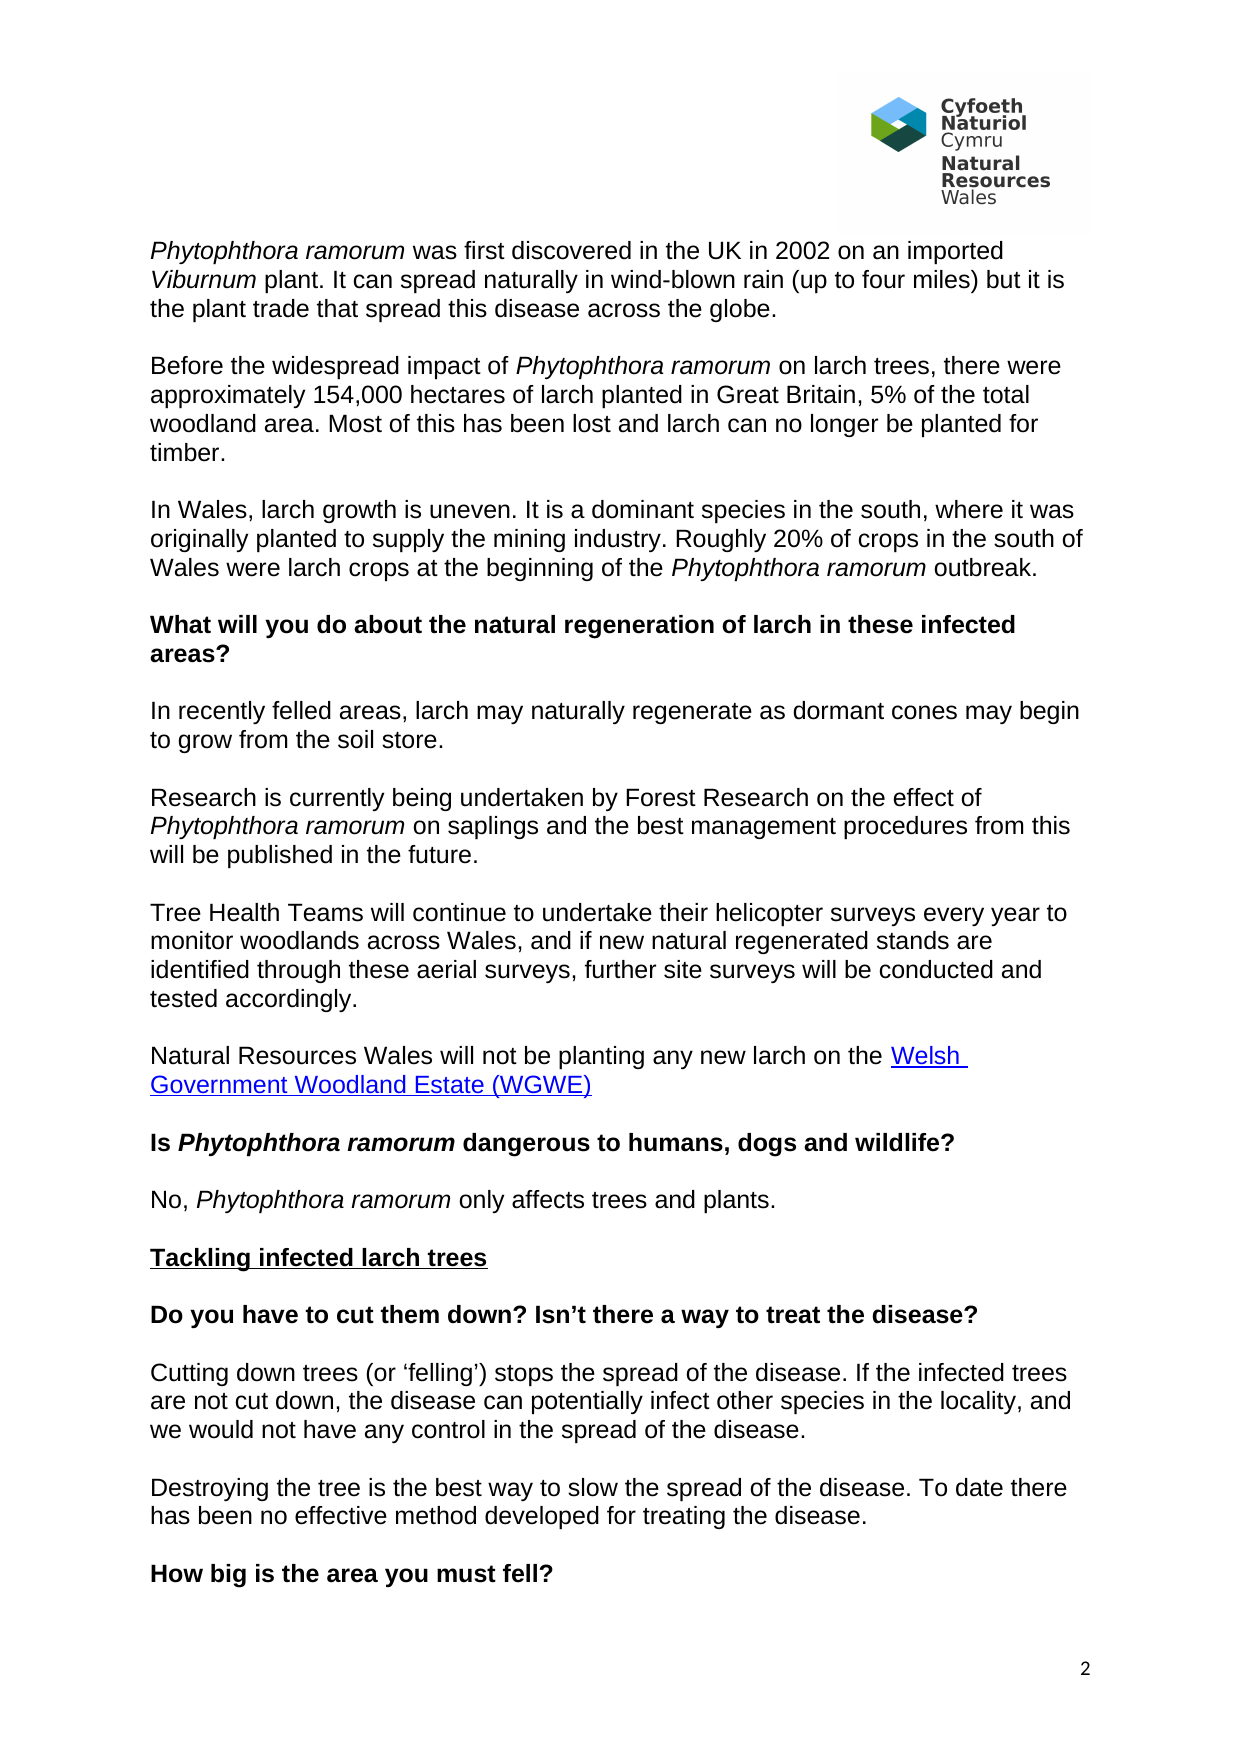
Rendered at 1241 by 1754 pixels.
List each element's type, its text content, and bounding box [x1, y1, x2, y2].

text Tackling infected larch trees [150, 1242, 1090, 1271]
text What will you do about the natural regeneration of larch in these infected areas? [150, 610, 1090, 667]
text Research is currently being undertaken by Forest Research on the effect of Phytophthora ramorum on saplings and the best management procedures from this will be published in the future. [150, 782, 1090, 869]
text In recently felled areas, larch may naturally regenerate as dormant cones may begin to grow from the soil store. [150, 696, 1090, 754]
text No, Phytophthora ramorum only affects trees and plants. [150, 1185, 1090, 1214]
text How big is the area you must fell? [150, 1559, 1090, 1587]
picture [837, 73, 1091, 237]
text Tree Health Teams will continue to undertake their helicopter surveys every year to monitor woodlands across Wales, and if new natural regenerated stands are identified through these aerial surveys, further site surveys will be conducted and tested accordingly. [150, 897, 1090, 1012]
text Cutting down trees (or ‘felling’) stops the spread of the disease. If the infected trees are not cut down, the disease can potentially infect other species in the locality, and we would not have any control in the spread of the disease. [150, 1357, 1090, 1444]
text Phytophthora ramorum was first discovered in the UK in 2002 on an imported Viburnum plant. It can spread naturally in wind-blown rain (up to four miles) but it is the plant trade that spread this disease across the globe. [150, 236, 1090, 322]
text Natural Resources Wales will not be planting any new larch on the Welsh Government Woodland Estate (WGWE) [150, 1041, 1090, 1099]
text Is Phytophthora ramorum dangerous to humans, dogs and wildlife? [150, 1127, 1090, 1156]
text Before the widespread impact of Phytophthora ramorum on larch trees, there were approximately 154,000 hectares of larch planted in Great Britain, 5% of the total woodland area. Most of this has been lost and larch can no longer be planted for timber. [150, 351, 1090, 466]
text Do you have to cut them down? Isn’t there a way to treat the disease? [150, 1300, 1090, 1329]
text In Wales, larch growth is uneven. It is a dominant species in the south, where it was originally planted to supply the mining industry. Roughly 20% of crops in the south of Wales were larch crops at the beginning of the Phytophthora ramorum outbreak. [150, 495, 1090, 581]
text Destroying the tree is the best way to slow the spread of the disease. To date there has been no effective method developed for treating the disease. [150, 1472, 1090, 1530]
